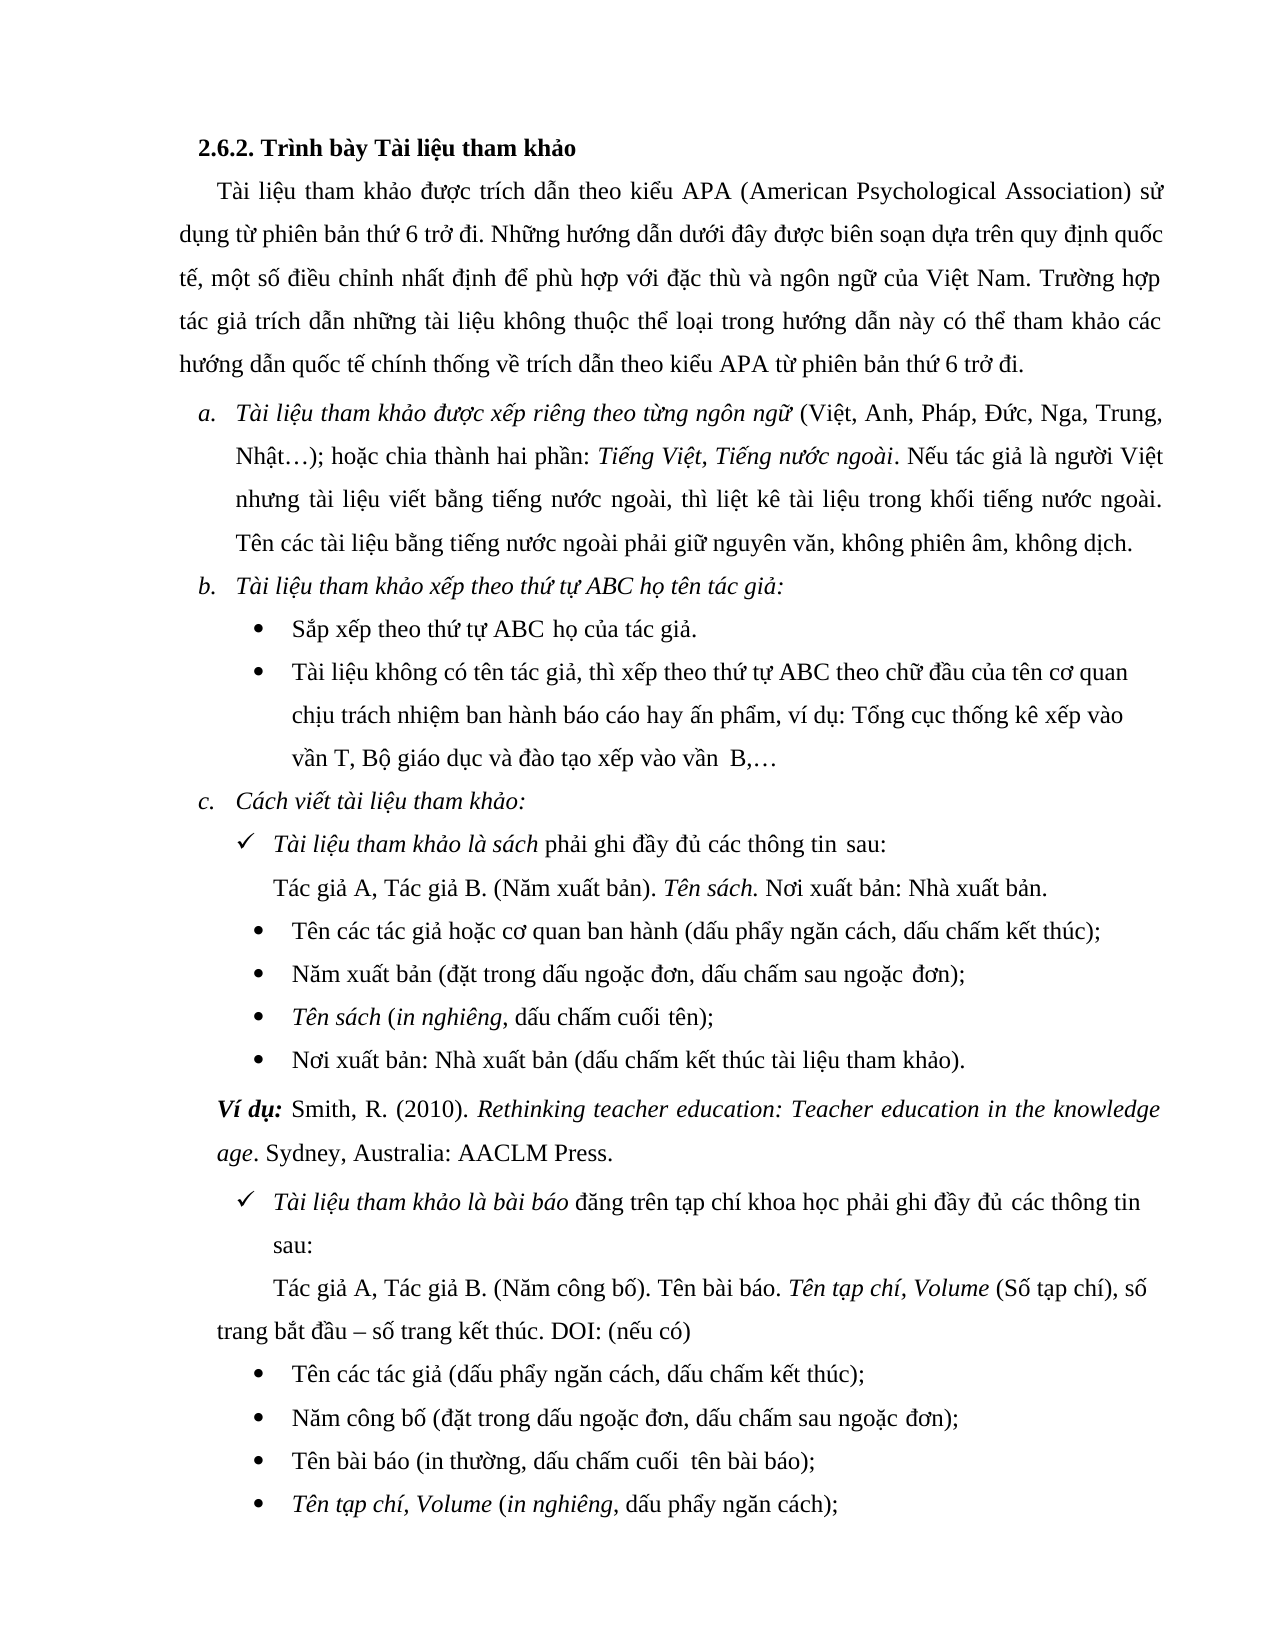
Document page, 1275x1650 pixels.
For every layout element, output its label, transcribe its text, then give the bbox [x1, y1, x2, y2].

list Tài liệu không có tên tác giả, thì xếp theo thứ tự ABC theo chữ đầu của tên cơ quan chịu trách nhiệm ban hành báo cáo hay ấn phẩm, ví dụ: Tổng cục thống kê xếp vào vần T, Bộ giáo dục và đào tạo xếp vào vần B,… [254, 657, 1164, 772]
list Tên các tác giả hoặc cơ quan ban hành (dấu phẩy ngăn cách, dấu chấm kết thúc); [254, 916, 1164, 944]
list Nơi xuất bản: Nhà xuất bản (dấu chấm kết thúc tài liệu tham khảo). [254, 1045, 1164, 1074]
text Tài liệu tham khảo được trích dẫn theo kiểu APA (American Psychological Association) sử dụng từ phiên bản thứ 6 trở đi. Những hướng dẫn dưới đây được biên soạn dựa trên quy định quốc tế, một số điều chỉnh nhất định để phù hợp với đặc thù và ngôn ngữ của Việt Nam. Trường hợp tác giả trích dẫn những tài liệu không thuộc thể loại trong hướng dẫn này có thể tham khảo các hướng dẫn quốc tế chính thống về trích dẫn theo kiểu APA từ phiên bản thứ 6 trở đi. [179, 176, 1163, 378]
list Cách viết tài liệu tham khảo: [198, 786, 1164, 815]
list Tác giả A, Tác giả B. (Năm công bố). Tên bài báo. Tên tạp chí, Volume (Số tạp chí), số trang bắt đầu – số trang kết thúc. DOI: (nếu có) [217, 1273, 1163, 1345]
list Tên các tác giả (dấu phẩy ngăn cách, dấu chấm kết thúc); [254, 1359, 1164, 1388]
list Năm xuất bản (đặt trong dấu ngoặc đơn, dấu chấm sau ngoặc đơn); [254, 959, 1164, 988]
text 2.6.2. Trình bày Tài liệu tham khảo [198, 133, 1121, 162]
list Tên bài báo (in thường, dấu chấm cuối tên bài báo); [254, 1446, 1164, 1474]
list Tài liệu tham khảo xếp theo thứ tự ABC họ tên tác giả: [198, 571, 1164, 599]
list Tài liệu tham khảo là bài báo đăng trên tạp chí khoa học phải ghi đầy đủ các thông tin sau: [235, 1187, 1163, 1259]
list Tài liệu tham khảo là sách phải ghi đầy đủ các thông tin sau: [235, 829, 1164, 858]
list Tài liệu tham khảo được xếp riêng theo từng ngôn ngữ (Việt, Anh, Pháp, Đức, Nga, Trung, Nhật…); hoặc chia thành hai phần: Tiếng Việt, Tiếng nước ngoài. Nếu tác giả là người Việt nhưng tài liệu viết bằng tiếng nước ngoài, thì liệt kê tài liệu trong khối tiếng nước ngoài. Tên các tài liệu bằng tiếng nước ngoài phải giữ nguyên văn, không phiên âm, không dịch. [198, 398, 1163, 556]
list Năm công bố (đặt trong dấu ngoặc đơn, dấu chấm sau ngoặc đơn); [254, 1403, 1164, 1431]
list Tên tạp chí, Volume (in nghiêng, dấu phẩy ngăn cách); [254, 1489, 1164, 1518]
list Tên sách (in nghiêng, dấu chấm cuối tên); [254, 1002, 1164, 1031]
list Tác giả A, Tác giả B. (Năm xuất bản). Tên sách. Nơi xuất bản: Nhà xuất bản. [217, 873, 1163, 901]
list Sắp xếp theo thứ tự ABC họ của tác giả. [254, 614, 1164, 643]
text Ví dụ: Smith, R. (2010). Rethinking teacher education: Teacher education in the knowledge age. Sydney, Australia: AACLM Press. [217, 1094, 1163, 1166]
